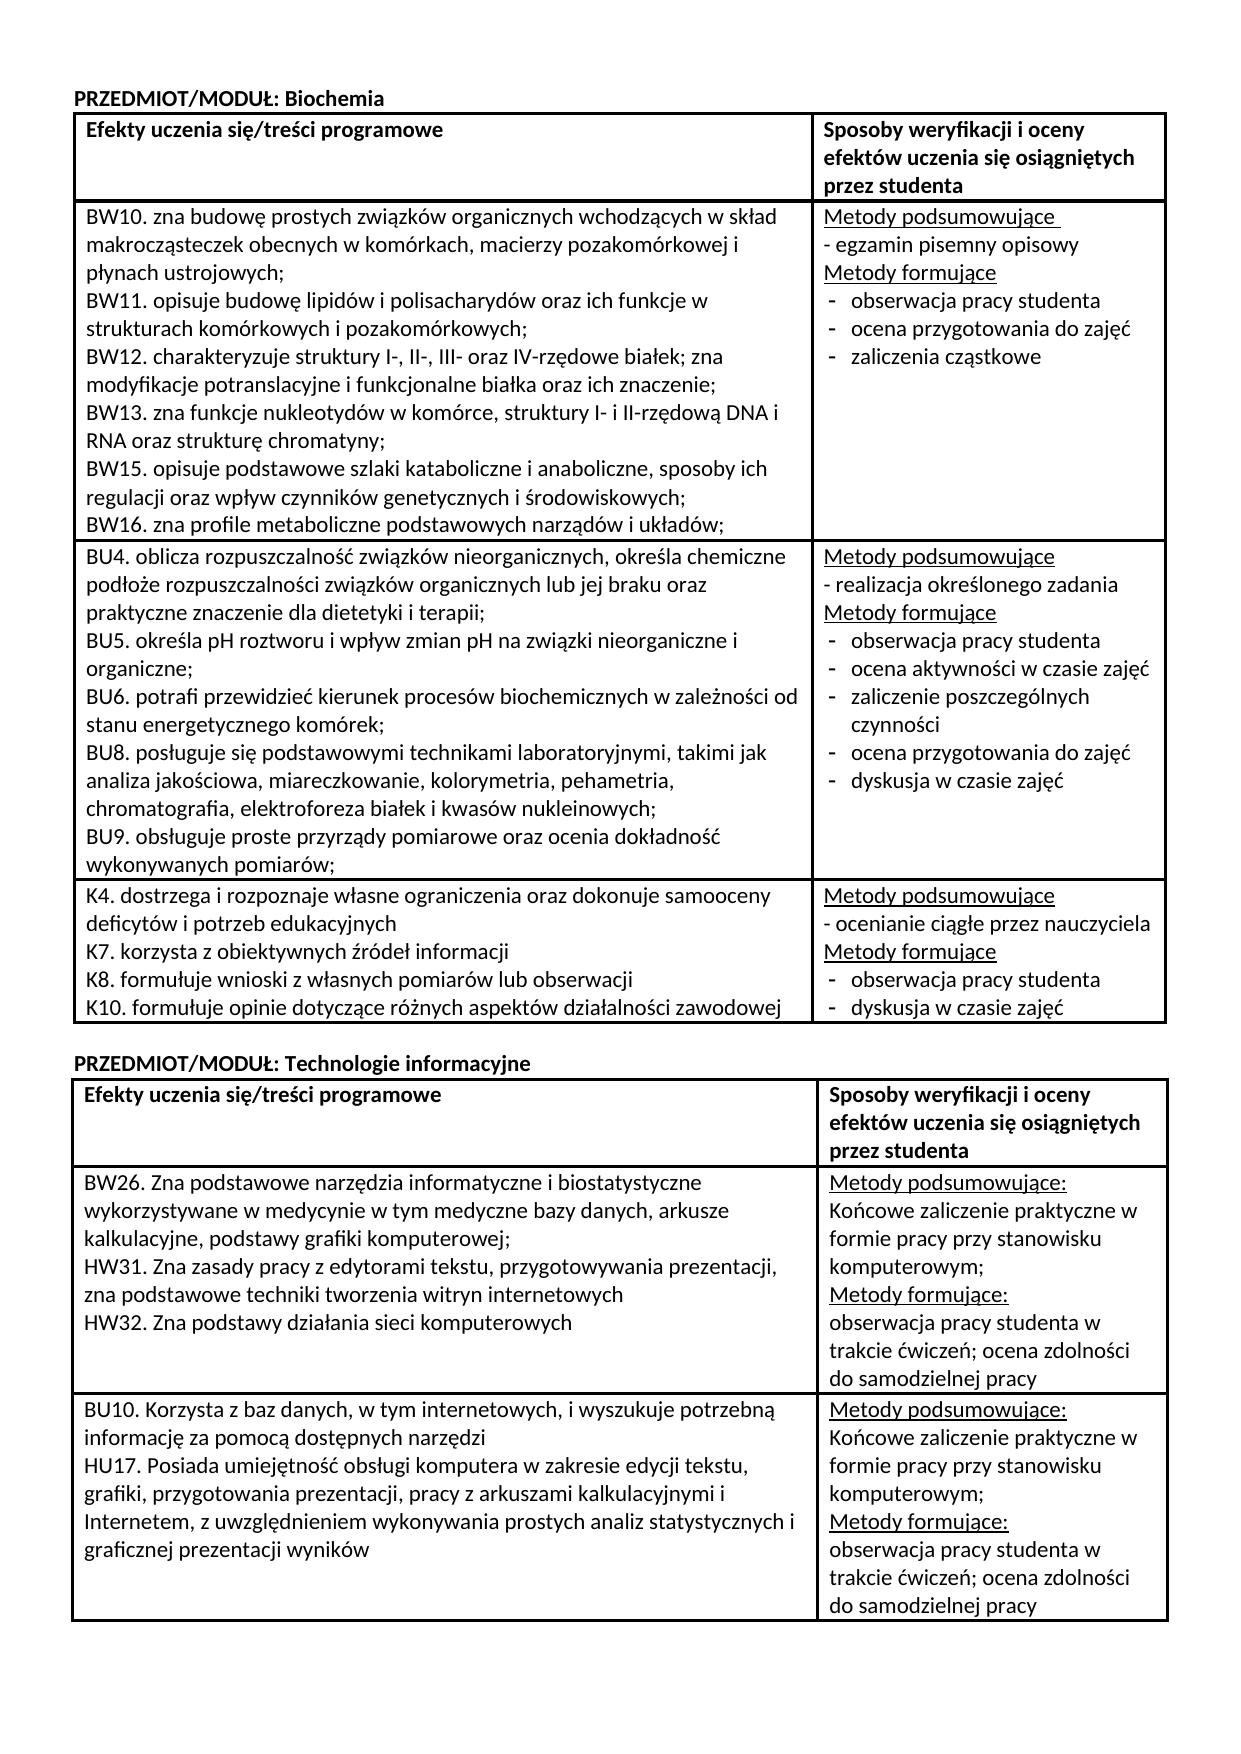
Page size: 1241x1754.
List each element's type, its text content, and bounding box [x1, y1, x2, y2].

table_cell Metody podsumowujące - egzamin pisemny opisowy Metody formujące obserwacja pracy studenta ocena przygotowania do zajęć zaliczenia cząstkowe [814, 203, 1164, 539]
subtitle PRZEDMIOT/MODUŁ: Technologie informacyjne [74, 1049, 1092, 1077]
table_cell Metody podsumowujące: Końcowe zaliczenie praktyczne w formie pracy przy stanowisku komputerowym; Metody formujące: obserwacja pracy studenta w trakcie ćwiczeń; ocena zdolności do samodzielnej pracy [819, 1395, 1166, 1619]
table_cell BW26. Zna podstawowe narzędzia informatyczne i biostatystyczne wykorzystywane w medycynie w tym medyczne bazy danych, arkusze kalkulacyjne, podstawy grafiki komputerowej; HW31. Zna zasady pracy z edytorami tekstu, przygotowywania prezentacji, zna podstawowe techniki tworzenia witryn internetowych HW32. Zna podstawy działania sieci komputerowych [74, 1168, 816, 1392]
table_header Efekty uczenia się/treści programowe [76, 115, 811, 199]
table_header Sposoby weryfikacji i oceny efektów uczenia się osiągniętych przez studenta [814, 115, 1164, 199]
table_cell Metody podsumowujące: Końcowe zaliczenie praktyczne w formie pracy przy stanowisku komputerowym; Metody formujące: obserwacja pracy studenta w trakcie ćwiczeń; ocena zdolności do samodzielnej pracy [819, 1168, 1166, 1392]
table_cell K4. dostrzega i rozpoznaje własne ograniczenia oraz dokonuje samooceny deficytów i potrzeb edukacyjnych K7. korzysta z obiektywnych źródeł informacji K8. formułuje wnioski z własnych pomiarów lub obserwacji K10. formułuje opinie dotyczące różnych aspektów działalności zawodowej [76, 881, 811, 1021]
table_cell Metody podsumowujące - ocenianie ciągłe przez nauczyciela Metody formujące obserwacja pracy studenta dyskusja w czasie zajęć [814, 881, 1164, 1021]
table_header Efekty uczenia się/treści programowe [74, 1081, 816, 1164]
table_cell BW10. zna budowę prostych związków organicznych wchodzących w skład makrocząsteczek obecnych w komórkach, macierzy pozakomórkowej i płynach ustrojowych; BW11. opisuje budowę lipidów i polisacharydów oraz ich funkcje w strukturach komórkowych i pozakomórkowych; BW12. charakteryzuje struktury I-, II-, III- oraz IV-rzędowe białek; zna modyfikacje potranslacyjne i funkcjonalne białka oraz ich znaczenie; BW13. zna funkcje nukleotydów w komórce, struktury I- i II-rzędową DNA i RNA oraz strukturę chromatyny; BW15. opisuje podstawowe szlaki kataboliczne i anaboliczne, sposoby ich regulacji oraz wpływ czynników genetycznych i środowiskowych; BW16. zna profile metaboliczne podstawowych narządów i układów; [76, 203, 811, 539]
table_cell Metody podsumowujące - realizacja określonego zadania Metody formujące obserwacja pracy studenta ocena aktywności w czasie zajęć zaliczenie poszczególnych czynności ocena przygotowania do zajęć dyskusja w czasie zajęć [814, 542, 1164, 878]
table_cell BU10. Korzysta z baz danych, w tym internetowych, i wyszukuje potrzebną informację za pomocą dostępnych narzędzi HU17. Posiada umiejętność obsługi komputera w zakresie edycji tekstu, grafiki, przygotowania prezentacji, pracy z arkuszami kalkulacyjnymi i Internetem, z uwzględnieniem wykonywania prostych analiz statystycznych i graficznej prezentacji wyników [74, 1395, 816, 1619]
table_cell BU4. oblicza rozpuszczalność związków nieorganicznych, określa chemiczne podłoże rozpuszczalności związków organicznych lub jej braku oraz praktyczne znaczenie dla dietetyki i terapii; BU5. określa pH roztworu i wpływ zmian pH na związki nieorganiczne i organiczne; BU6. potrafi przewidzieć kierunek procesów biochemicznych w zależności od stanu energetycznego komórek; BU8. posługuje się podstawowymi technikami laboratoryjnymi, takimi jak analiza jakościowa, miareczkowanie, kolorymetria, pehametria, chromatografia, elektroforeza białek i kwasów nukleinowych; BU9. obsługuje proste przyrządy pomiarowe oraz ocenia dokładność wykonywanych pomiarów; [76, 542, 811, 878]
table_header Sposoby weryfikacji i oceny efektów uczenia się osiągniętych przez studenta [819, 1081, 1166, 1164]
subtitle PRZEDMIOT/MODUŁ: Biochemia [74, 84, 1092, 112]
